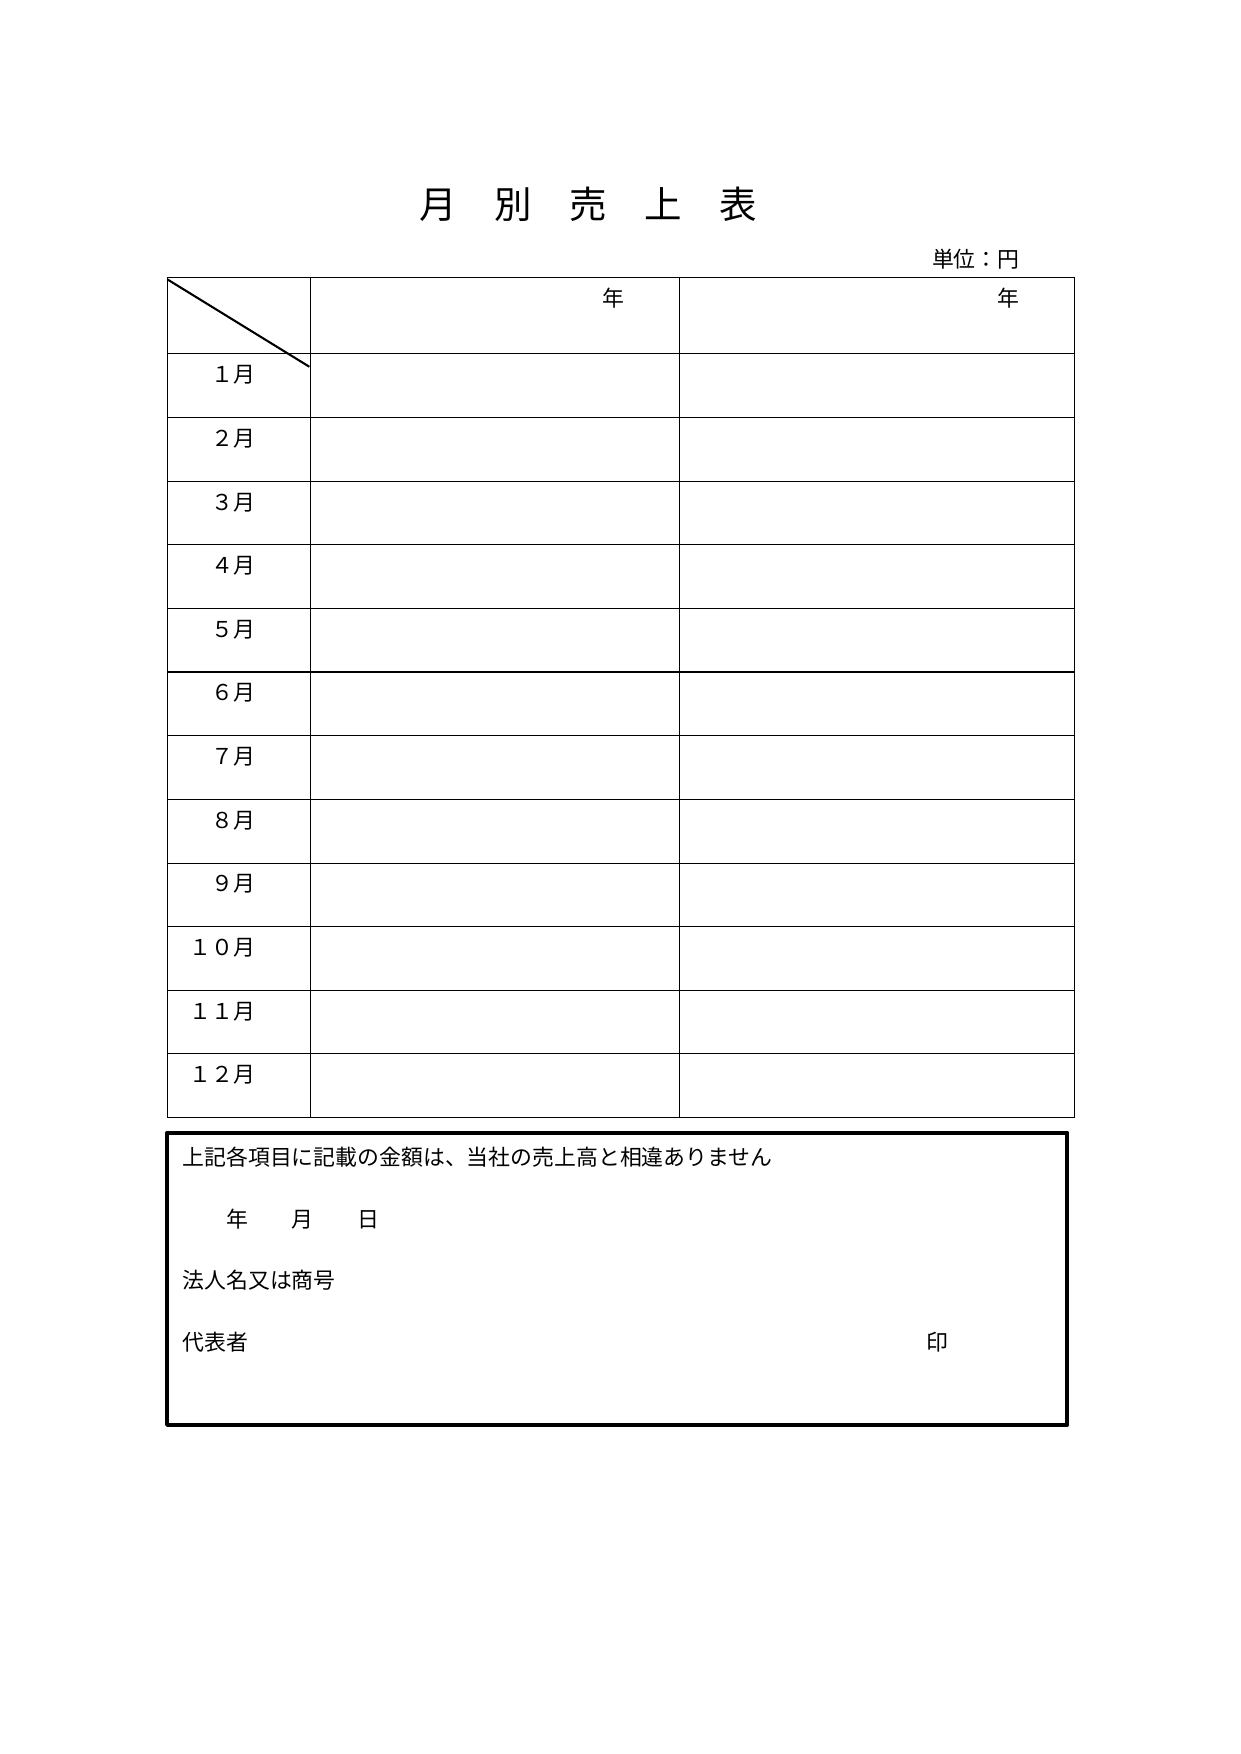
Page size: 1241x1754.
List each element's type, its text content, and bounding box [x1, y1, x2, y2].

table_cell [680, 354, 1074, 417]
table_cell [680, 736, 1074, 799]
table_cell [311, 927, 679, 990]
table_cell １０月 [168, 927, 310, 990]
table_cell [680, 673, 1074, 735]
table_cell [311, 418, 679, 481]
table_cell [311, 609, 679, 671]
table_cell [311, 736, 679, 799]
table_cell １２月 [168, 1054, 310, 1117]
text 月 別 売 上 表 [157, 164, 1019, 239]
table_cell [311, 673, 679, 735]
table_header 年 [680, 278, 1074, 353]
table_cell [311, 991, 679, 1053]
table_cell [680, 545, 1074, 608]
table_cell ８月 [168, 800, 310, 862]
table_cell ３月 [168, 482, 310, 544]
table_header 年 [311, 278, 679, 353]
table_cell [311, 800, 679, 862]
table_cell [680, 927, 1074, 990]
table_cell [680, 991, 1074, 1053]
table_cell １月 [168, 354, 310, 417]
table_cell ５月 [168, 609, 310, 671]
table_cell [680, 418, 1074, 481]
table_cell [680, 800, 1074, 862]
table_cell [311, 482, 679, 544]
table_cell ６月 [168, 673, 310, 735]
table_cell [680, 1054, 1074, 1117]
table_cell １１月 [168, 991, 310, 1053]
table_header [169, 278, 310, 353]
table_cell ９月 [168, 864, 310, 926]
table_cell [680, 482, 1074, 544]
table_cell [311, 864, 679, 926]
table_cell [311, 354, 679, 417]
table_cell [680, 864, 1074, 926]
table_cell ４月 [168, 545, 310, 608]
table_cell [311, 545, 679, 608]
table_cell [680, 609, 1074, 671]
text 単位：円 [157, 239, 1019, 277]
table_cell ７月 [168, 736, 310, 799]
table_cell [311, 1054, 679, 1117]
table_cell ２月 [168, 418, 310, 481]
table_header [168, 282, 283, 353]
